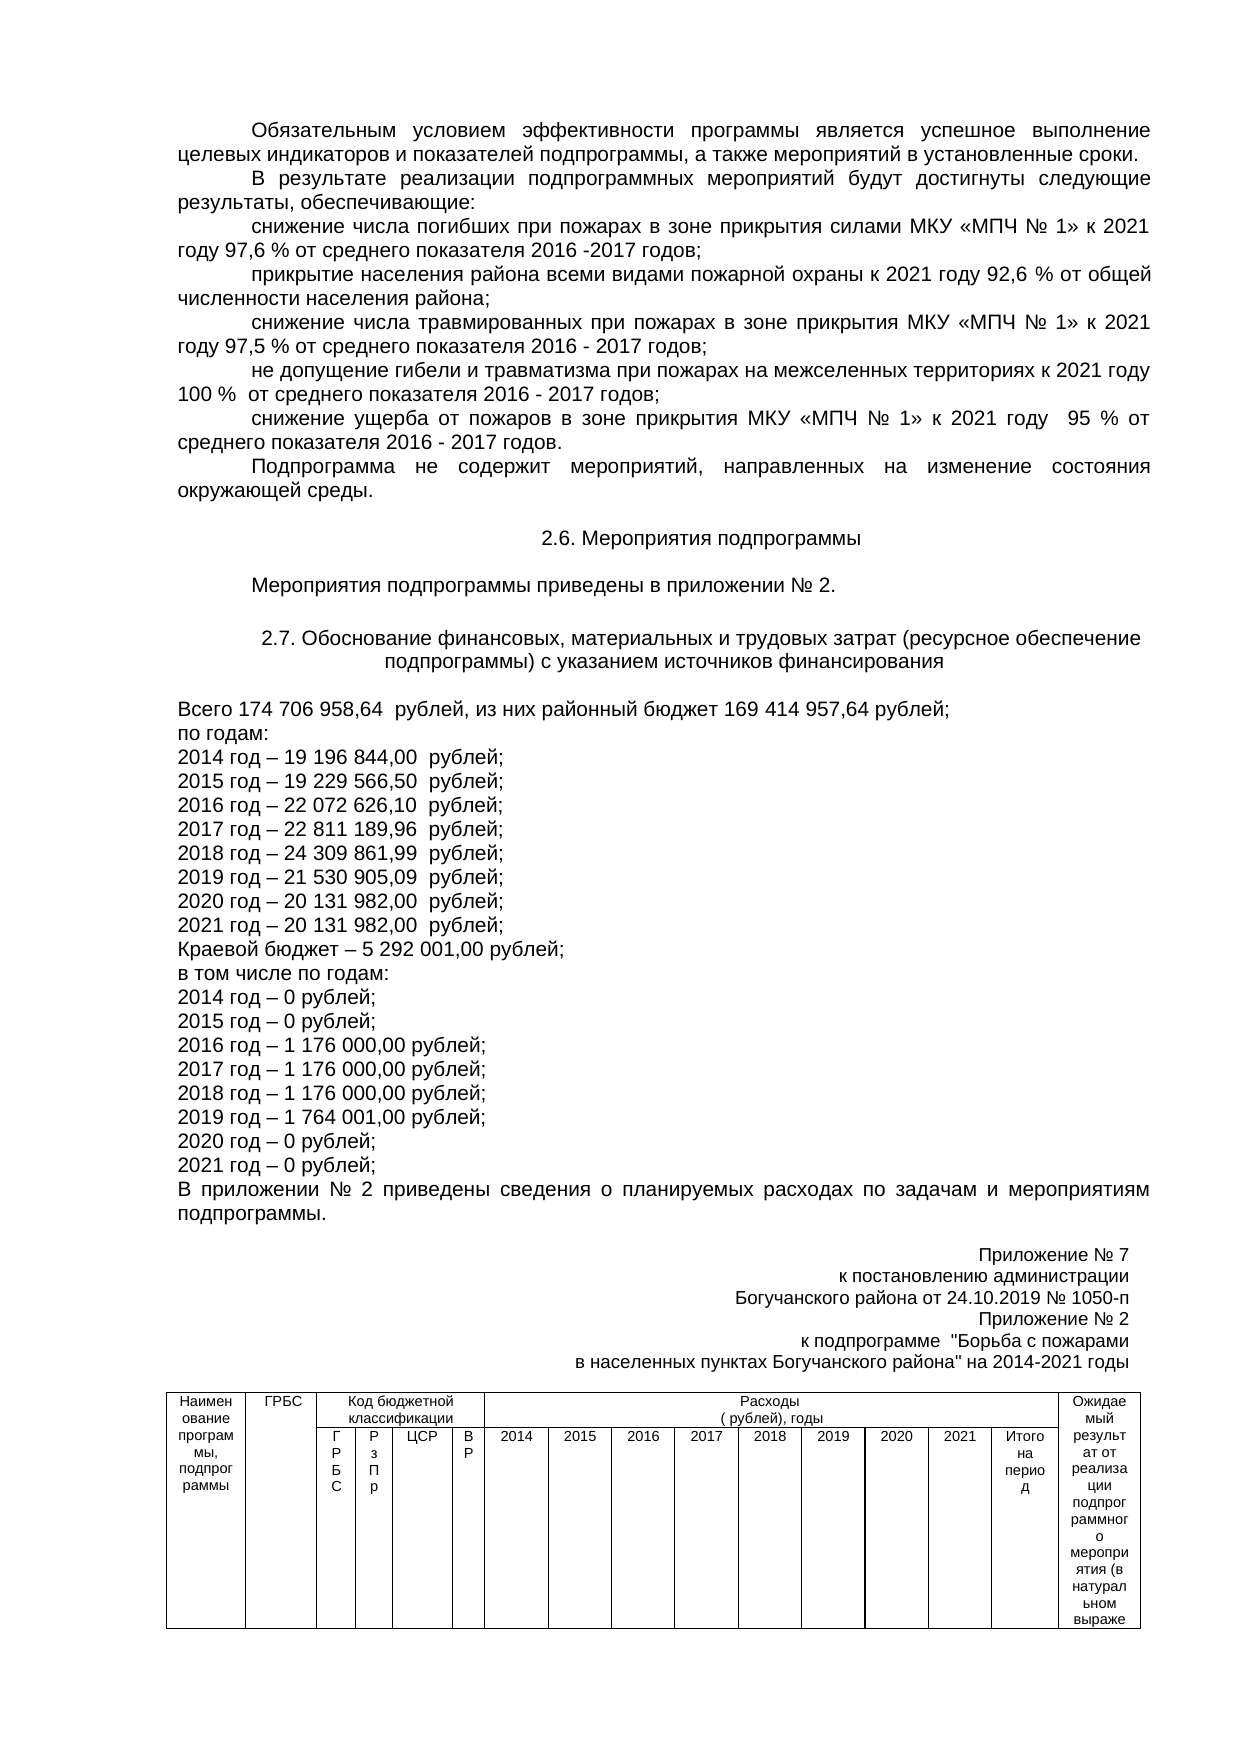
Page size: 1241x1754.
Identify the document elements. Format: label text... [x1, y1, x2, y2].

table_cell Рз Пр [356, 1428, 392, 1628]
table_header Наименование программы, подпрограммы [167, 1393, 245, 1628]
table_header ГРБС [246, 1393, 316, 1628]
text 2019 год – 1 764 001,00 рублей; [177, 1104, 1152, 1128]
table_cell Итого на период [992, 1428, 1058, 1628]
table_cell ВР [453, 1428, 484, 1628]
text не допущение гибели и травматизма при пожарах на межселенных территориях к 2021 году 100 % от среднего показателя 2016 - 2017 годов; [177, 358, 1152, 406]
table_cell ГРБС [317, 1428, 355, 1628]
text 2014 год – 19 196 844,00 рублей; [177, 745, 1152, 769]
text В приложении № 2 приведены сведения о планируемых расходах по задачам и мероприятиям подпрограммы. [177, 1176, 1152, 1224]
text Мероприятия подпрограммы приведены в приложении № 2. [177, 573, 1152, 597]
table_cell 2018 [739, 1428, 801, 1628]
text снижение ущерба от пожаров в зоне прикрытия МКУ «МПЧ № 1» к 2021 году 95 % от среднего показателя 2016 - 2017 годов. [177, 406, 1152, 453]
text 2015 год – 0 рублей; [177, 1009, 1152, 1033]
table_cell 2021 [929, 1428, 991, 1628]
text 2020 год – 0 рублей; [177, 1128, 1152, 1152]
table_cell 2015 [549, 1428, 611, 1628]
table_cell 2017 [675, 1428, 738, 1628]
text 2021 год – 0 рублей; [177, 1152, 1152, 1176]
table_cell 2016 [612, 1428, 674, 1628]
table_cell 2014 [485, 1428, 548, 1628]
text 2.6. Мероприятия подпрограммы [177, 525, 1152, 549]
text 2021 год – 20 131 982,00 рублей; [177, 913, 1152, 937]
text прикрытие населения района всеми видами пожарной охраны к 2021 году 92,6 % от общей численности населения района; [177, 262, 1152, 310]
table_header Ожидаемый результат от реализации подпрограммного мероприятия (в натуральном выражении) [1059, 1393, 1140, 1628]
text 2020 год – 20 131 982,00 рублей; [177, 889, 1152, 913]
text 2017 год – 22 811 189,96 рублей; [177, 817, 1152, 841]
table_cell 2020 [866, 1428, 928, 1628]
table_cell ЦСР [393, 1428, 452, 1628]
text снижение числа погибших при пожарах в зоне прикрытия силами МКУ «МПЧ № 1» к 2021 году 97,6 % от среднего показателя 2016 -2017 годов; [177, 214, 1152, 262]
text 2016 год – 1 176 000,00 рублей; [177, 1033, 1152, 1057]
text 2015 год – 19 229 566,50 рублей; [177, 769, 1152, 793]
text Обязательным условием эффективности программы является успешное выполнение целевых индикаторов и показателей подпрограммы, а также мероприятий в установленные сроки. [177, 118, 1152, 166]
table_header Приложение № 7 к постановлению администрации Богучанского района от 24.10.2019 № 1050-п Приложение № 2 к подпрограмме "Борьба с пожарами в населенных пунктах Богучанского района" на 2014-2021 годы [166, 1244, 1140, 1373]
table_cell 2019 [802, 1428, 864, 1628]
text 2018 год – 1 176 000,00 рублей; [177, 1081, 1152, 1104]
text по годам: [177, 721, 1152, 745]
text В результате реализации подпрограммных мероприятий будут достигнуты следующие результаты, обеспечивающие: [177, 166, 1152, 214]
text в том числе по годам: [177, 961, 1152, 985]
table_header Код бюджетной классификации [317, 1393, 484, 1427]
text 2.7. Обоснование финансовых, материальных и трудовых затрат (ресурсное обеспечение подпрограммы) с указанием источников финансирования [177, 625, 1152, 673]
text Подпрограмма не содержит мероприятий, направленных на изменение состояния окружающей среды. [177, 453, 1152, 501]
text Всего 174 706 958,64 рублей, из них районный бюджет 169 414 957,64 рублей; [177, 697, 1152, 721]
text 2019 год – 21 530 905,09 рублей; [177, 865, 1152, 889]
text снижение числа травмированных при пожарах в зоне прикрытия МКУ «МПЧ № 1» к 2021 году 97,5 % от среднего показателя 2016 - 2017 годов; [177, 310, 1152, 358]
text 2017 год – 1 176 000,00 рублей; [177, 1057, 1152, 1081]
text Краевой бюджет – 5 292 001,00 рублей; [177, 937, 1152, 961]
text 2014 год – 0 рублей; [177, 985, 1152, 1009]
text 2016 год – 22 072 626,10 рублей; [177, 793, 1152, 817]
text 2018 год – 24 309 861,99 рублей; [177, 841, 1152, 865]
table_header Расходы ( рублей), годы [485, 1393, 1058, 1427]
